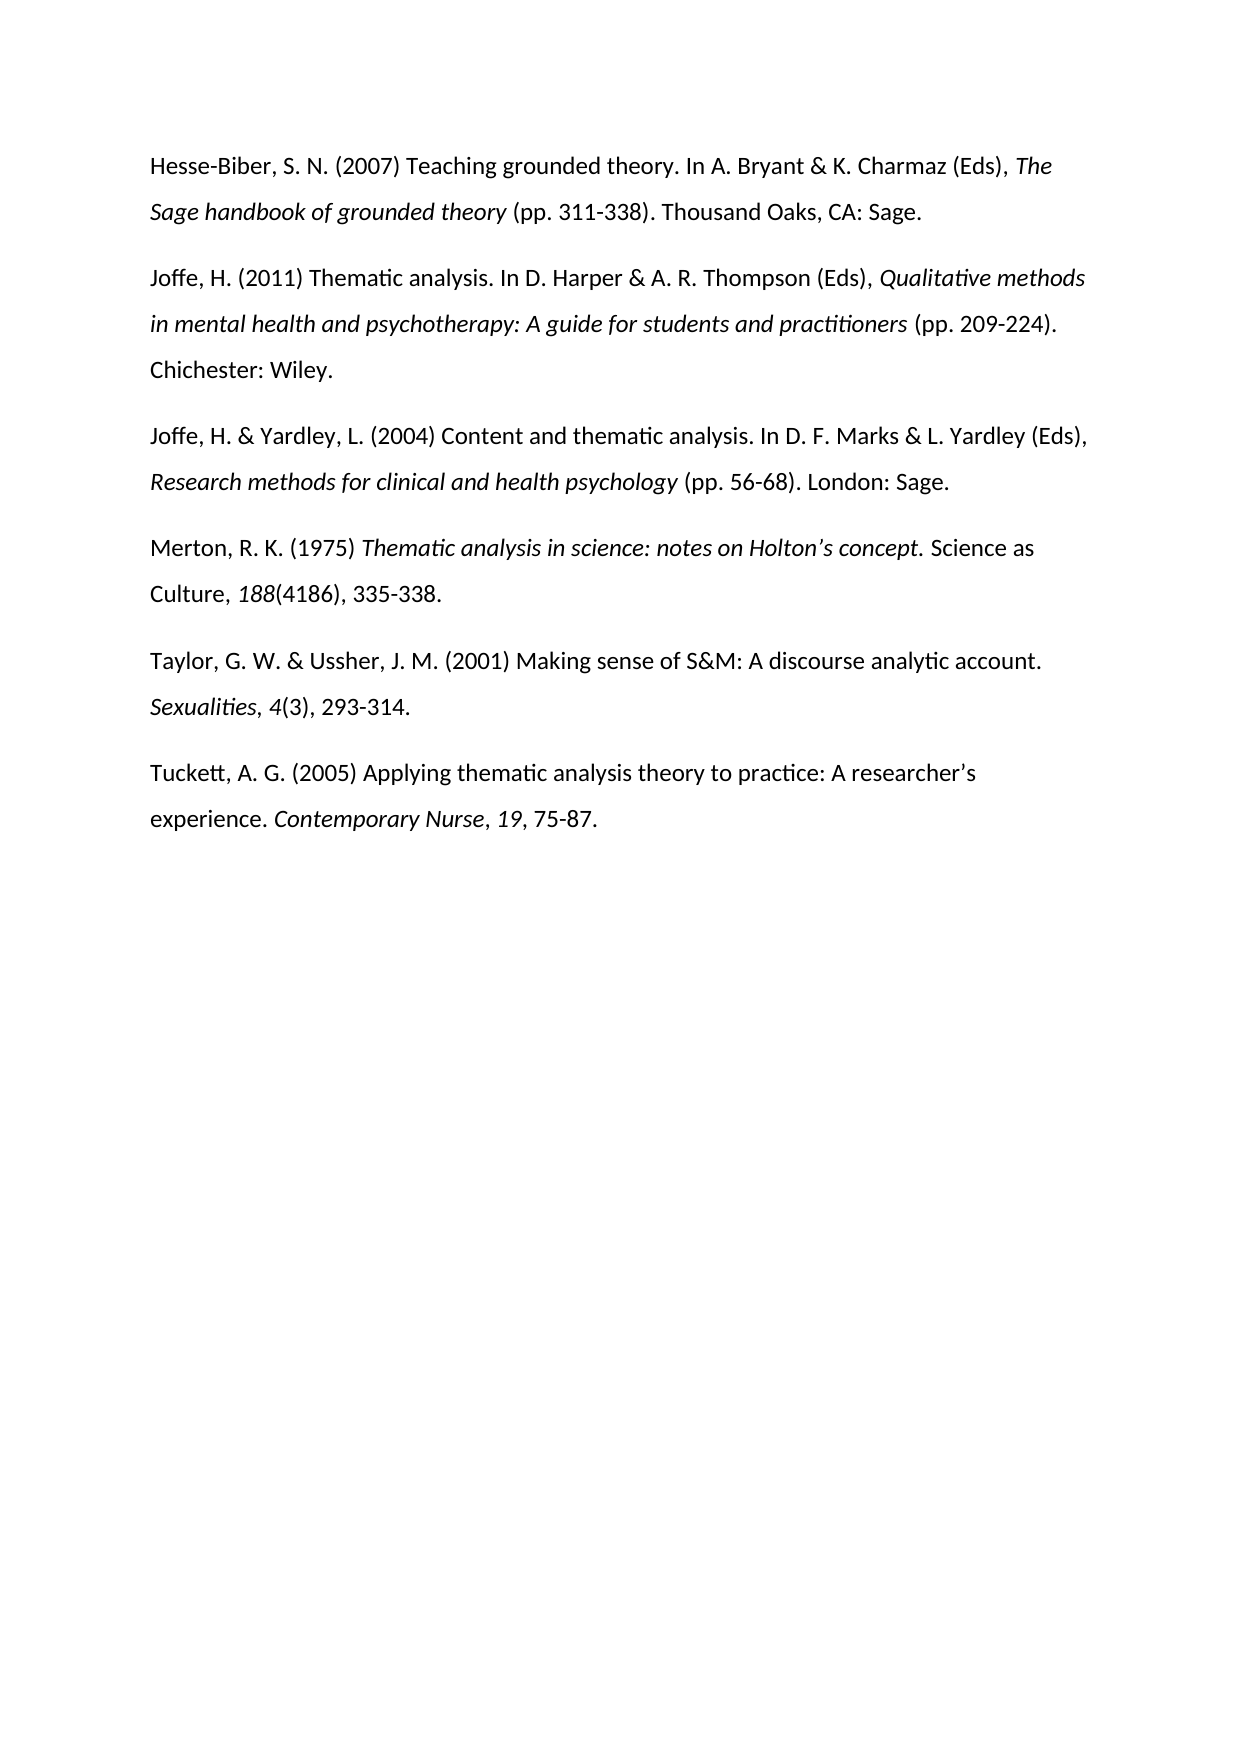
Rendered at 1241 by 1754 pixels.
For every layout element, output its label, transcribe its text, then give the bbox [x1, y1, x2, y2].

text Merton, R. K. (1975) Thematic analysis in science: notes on Holton’s concept. Science as Culture, 188(4186), 335-338. [150, 533, 1090, 609]
text Hesse-Biber, S. N. (2007) Teaching grounded theory. In A. Bryant & K. Charmaz (Eds), The Sage handbook of grounded theory (pp. 311-338). Thousand Oaks, CA: Sage. [150, 150, 1090, 226]
text Joffe, H. (2011) Thematic analysis. In D. Harper & A. R. Thompson (Eds), Qualitative methods in mental health and psychotherapy: A guide for students and practitioners (pp. 209-224). Chichester: Wiley. [150, 262, 1090, 384]
text Tuckett, A. G. (2005) Applying thematic analysis theory to practice: A researcher’s experience. Contemporary Nurse, 19, 75-87. [150, 757, 1090, 833]
text Joffe, H. & Yardley, L. (2004) Content and thematic analysis. In D. F. Marks & L. Yardley (Eds), Research methods for clinical and health psychology (pp. 56-68). London: Sage. [150, 420, 1090, 497]
text Taylor, G. W. & Ussher, J. M. (2001) Making sense of S&M: A discourse analytic account. Sexualities, 4(3), 293-314. [150, 645, 1090, 721]
